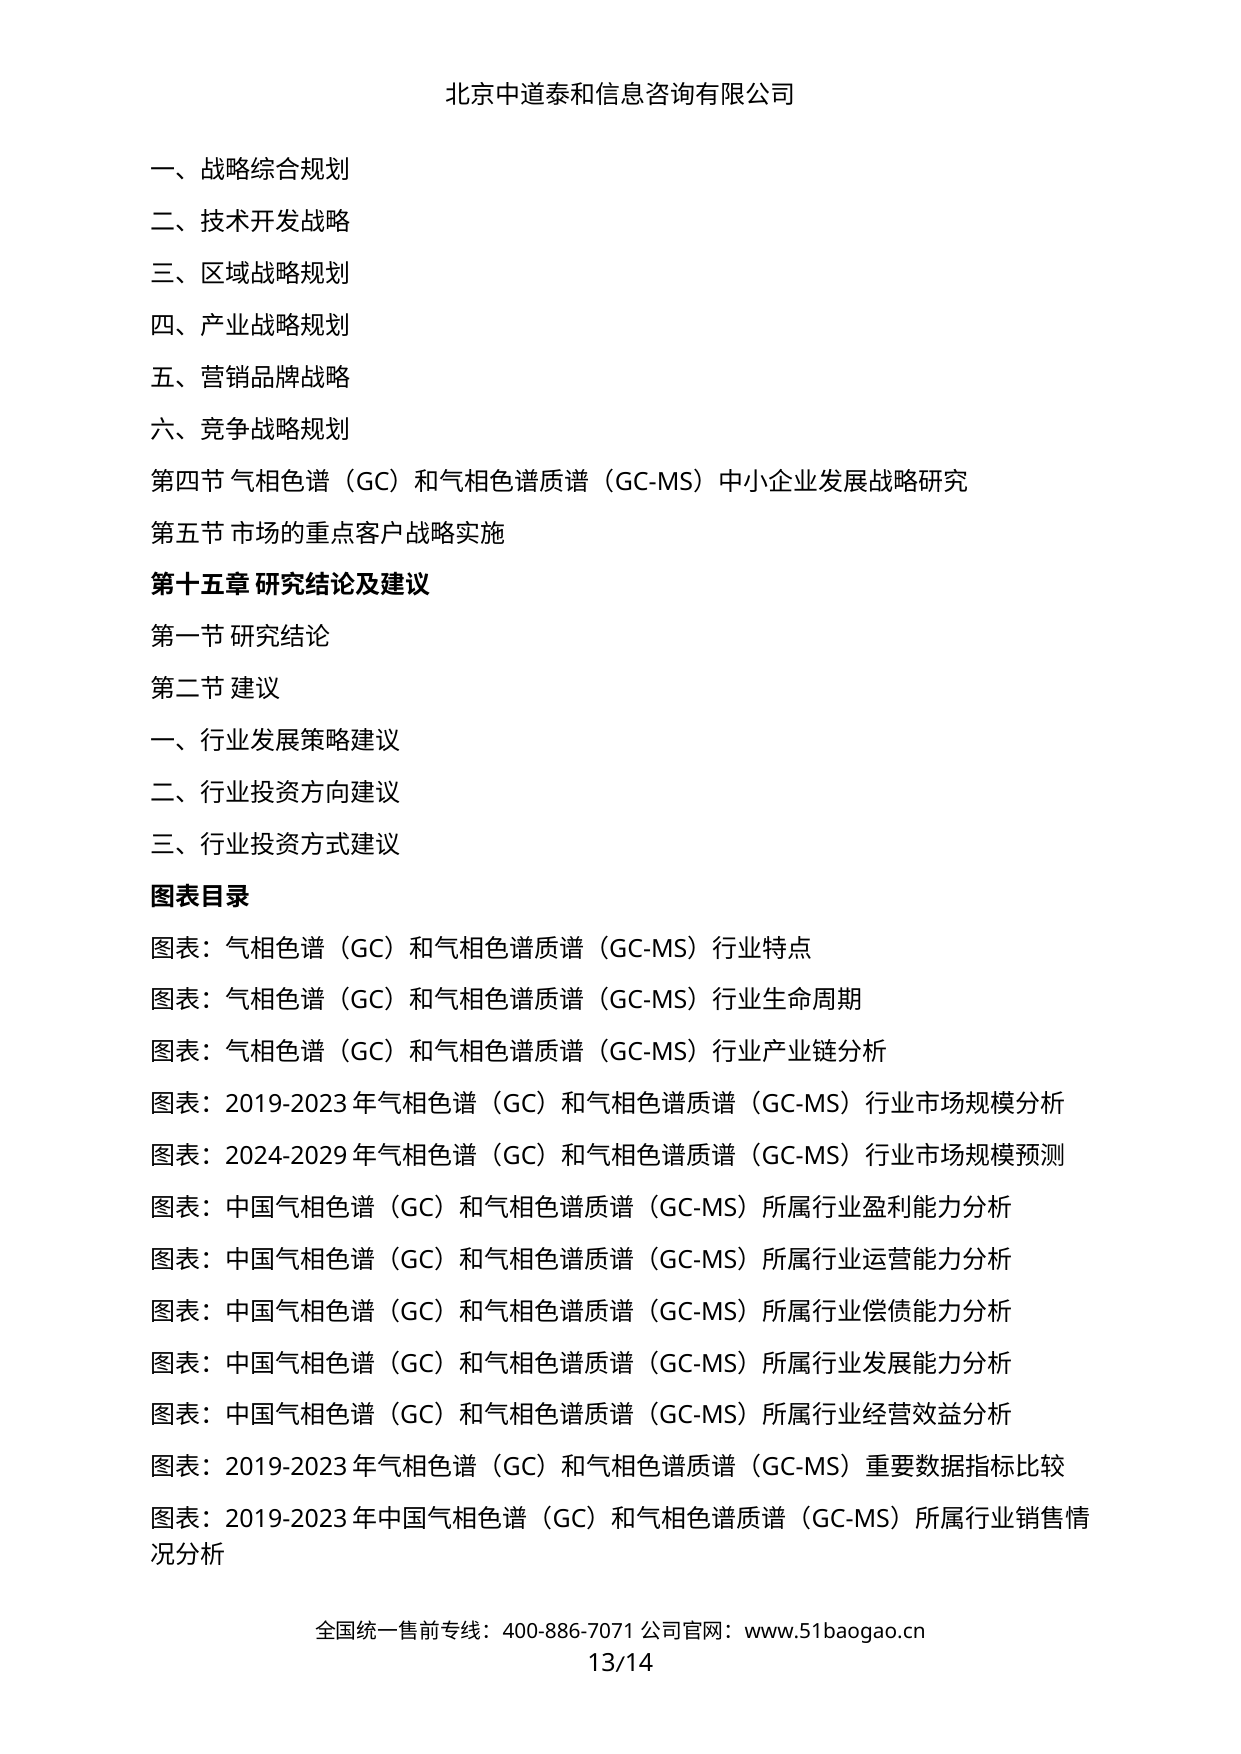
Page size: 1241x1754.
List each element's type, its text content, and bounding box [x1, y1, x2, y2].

text 第五节 市场的重点客户战略实施 [150, 513, 1090, 549]
text 第四节 气相色谱（GC）和气相色谱质谱（GC-MS）中小企业发展战略研究 [150, 461, 1090, 497]
text 第二节 建议 [150, 669, 1090, 705]
text 三、行业投资方式建议 [150, 824, 1090, 861]
text 图表目录 [150, 876, 1090, 912]
text 第十五章 研究结论及建议 [150, 565, 1090, 601]
text 图表：气相色谱（GC）和气相色谱质谱（GC-MS）行业特点 [150, 928, 1090, 964]
text 图表：中国气相色谱（GC）和气相色谱质谱（GC-MS）所属行业发展能力分析 [150, 1343, 1090, 1379]
text 二、行业投资方向建议 [150, 772, 1090, 809]
text 图表：中国气相色谱（GC）和气相色谱质谱（GC-MS）所属行业盈利能力分析 [150, 1187, 1090, 1224]
text 二、技术开发战略 [150, 202, 1090, 238]
text 图表：2024-2029年气相色谱（GC）和气相色谱质谱（GC-MS）行业市场规模预测 [150, 1136, 1090, 1172]
text 图表：中国气相色谱（GC）和气相色谱质谱（GC-MS）所属行业偿债能力分析 [150, 1291, 1090, 1327]
text 一、战略综合规划 [150, 150, 1090, 186]
text 图表：气相色谱（GC）和气相色谱质谱（GC-MS）行业产业链分析 [150, 1032, 1090, 1068]
text 一、行业发展策略建议 [150, 721, 1090, 757]
text 第一节 研究结论 [150, 617, 1090, 653]
text 四、产业战略规划 [150, 306, 1090, 342]
text 六、竞争战略规划 [150, 409, 1090, 446]
text 图表：中国气相色谱（GC）和气相色谱质谱（GC-MS）所属行业经营效益分析 [150, 1395, 1090, 1431]
text 图表：气相色谱（GC）和气相色谱质谱（GC-MS）行业生命周期 [150, 980, 1090, 1016]
text 图表：中国气相色谱（GC）和气相色谱质谱（GC-MS）所属行业运营能力分析 [150, 1239, 1090, 1276]
text 三、区域战略规划 [150, 254, 1090, 290]
text 图表：2019-2023年中国气相色谱（GC）和气相色谱质谱（GC-MS）所属行业销售情况分析 [150, 1499, 1090, 1571]
text 五、营销品牌战略 [150, 357, 1090, 394]
text 图表：2019-2023年气相色谱（GC）和气相色谱质谱（GC-MS）行业市场规模分析 [150, 1084, 1090, 1120]
text 图表：2019-2023年气相色谱（GC）和气相色谱质谱（GC-MS）重要数据指标比较 [150, 1447, 1090, 1483]
